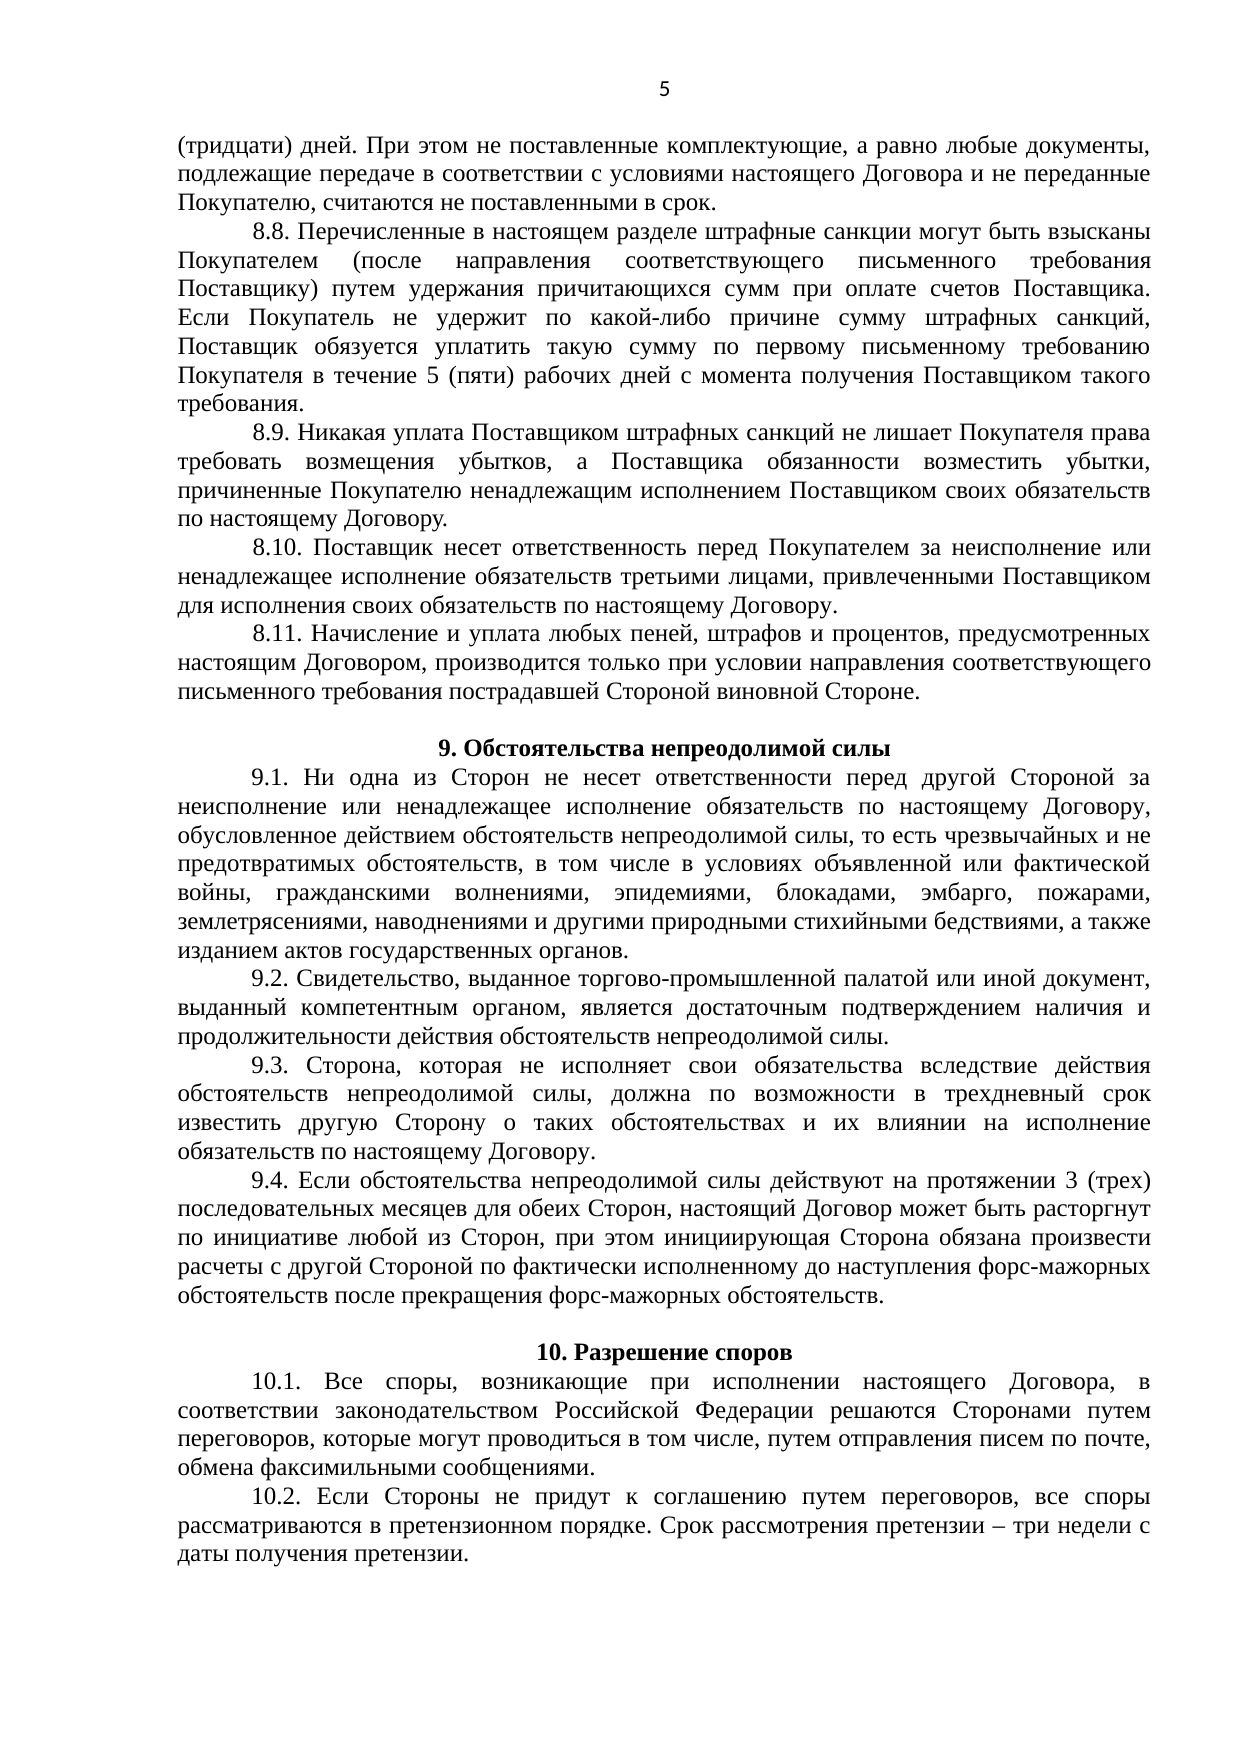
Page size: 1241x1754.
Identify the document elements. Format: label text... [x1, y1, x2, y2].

text 9. Обстоятельства непреодолимой силы [177, 733, 1152, 762]
text 10.2. Если Стороны не придут к соглашению путем переговоров, все споры рассматриваются в претензионном порядке. Срок рассмотрения претензии – три недели с даты получения претензии. [177, 1481, 1152, 1567]
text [177, 130, 1152, 216]
text 8.10. Поставщик несет ответственность перед Покупателем за неисполнение или ненадлежащее исполнение обязательств третьими лицами, привлеченными Поставщиком для исполнения своих обязательств по настоящему Договору. [177, 532, 1152, 618]
text 9.4. Если обстоятельства непреодолимой силы действуют на протяжении 3 (трех) последовательных месяцев для обеих Сторон, настоящий Договор может быть расторгнут по инициативе любой из Сторон, при этом инициирующая Сторона обязана произвести расчеты с другой Стороной по фактически исполненному до наступления форс-мажорных обстоятельств после прекращения форс-мажорных обстоятельств. [177, 1165, 1152, 1308]
text 9.1. Ни одна из Сторон не несет ответственности перед другой Стороной за неисполнение или ненадлежащее исполнение обязательств по настоящему Договору, обусловленное действием обстоятельств непреодолимой силы, то есть чрезвычайных и не предотвратимых обстоятельств, в том числе в условиях объявленной или фактической войны, гражданскими волнениями, эпидемиями, блокадами, эмбарго, пожарами, землетрясениями, наводнениями и другими природными стихийными бедствиями, а также изданием актов государственных органов. [177, 762, 1152, 963]
text 8.9. Никакая уплата Поставщиком штрафных санкций не лишает Покупателя права требовать возмещения убытков, а Поставщика обязанности возместить убытки, причиненные Покупателю ненадлежащим исполнением Поставщиком своих обязательств по настоящему Договору. [177, 417, 1152, 532]
text 9.3. Сторона, которая не исполняет свои обязательства вследствие действия обстоятельств непреодолимой силы, должна по возможности в трехдневный срок известить другую Сторону о таких обстоятельствах и их влиянии на исполнение обязательств по настоящему Договору. [177, 1050, 1152, 1165]
text 8.11. Начисление и уплата любых пеней, штрафов и процентов, предусмотренных настоящим Договором, производится только при условии направления соответствующего письменного требования пострадавшей Стороной виновной Стороне. [177, 618, 1152, 705]
text 10. Разрешение споров [177, 1337, 1152, 1366]
text 10.1. Все споры, возникающие при исполнении настоящего Договора, в соответствии законодательством Российской Федерации решаются Сторонами путем переговоров, которые могут проводиться в том числе, путем отправления писем по почте, обмена факсимильными сообщениями. [177, 1366, 1152, 1481]
text 8.8. Перечисленные в настоящем разделе штрафные санкции могут быть взысканы Покупателем (после направления соответствующего письменного требования Поставщику) путем удержания причитающихся сумм при оплате счетов Поставщика. Если Покупатель не удержит по какой-либо причине сумму штрафных санкций, Поставщик обязуется уплатить такую сумму по первому письменному требованию Покупателя в течение 5 (пяти) рабочих дней с момента получения Поставщиком такого требования. [177, 216, 1152, 417]
text 9.2. Свидетельство, выданное торгово-промышленной палатой или иной документ, выданный компетентным органом, является достаточным подтверждением наличия и продолжительности действия обстоятельств непреодолимой силы. [177, 963, 1152, 1050]
